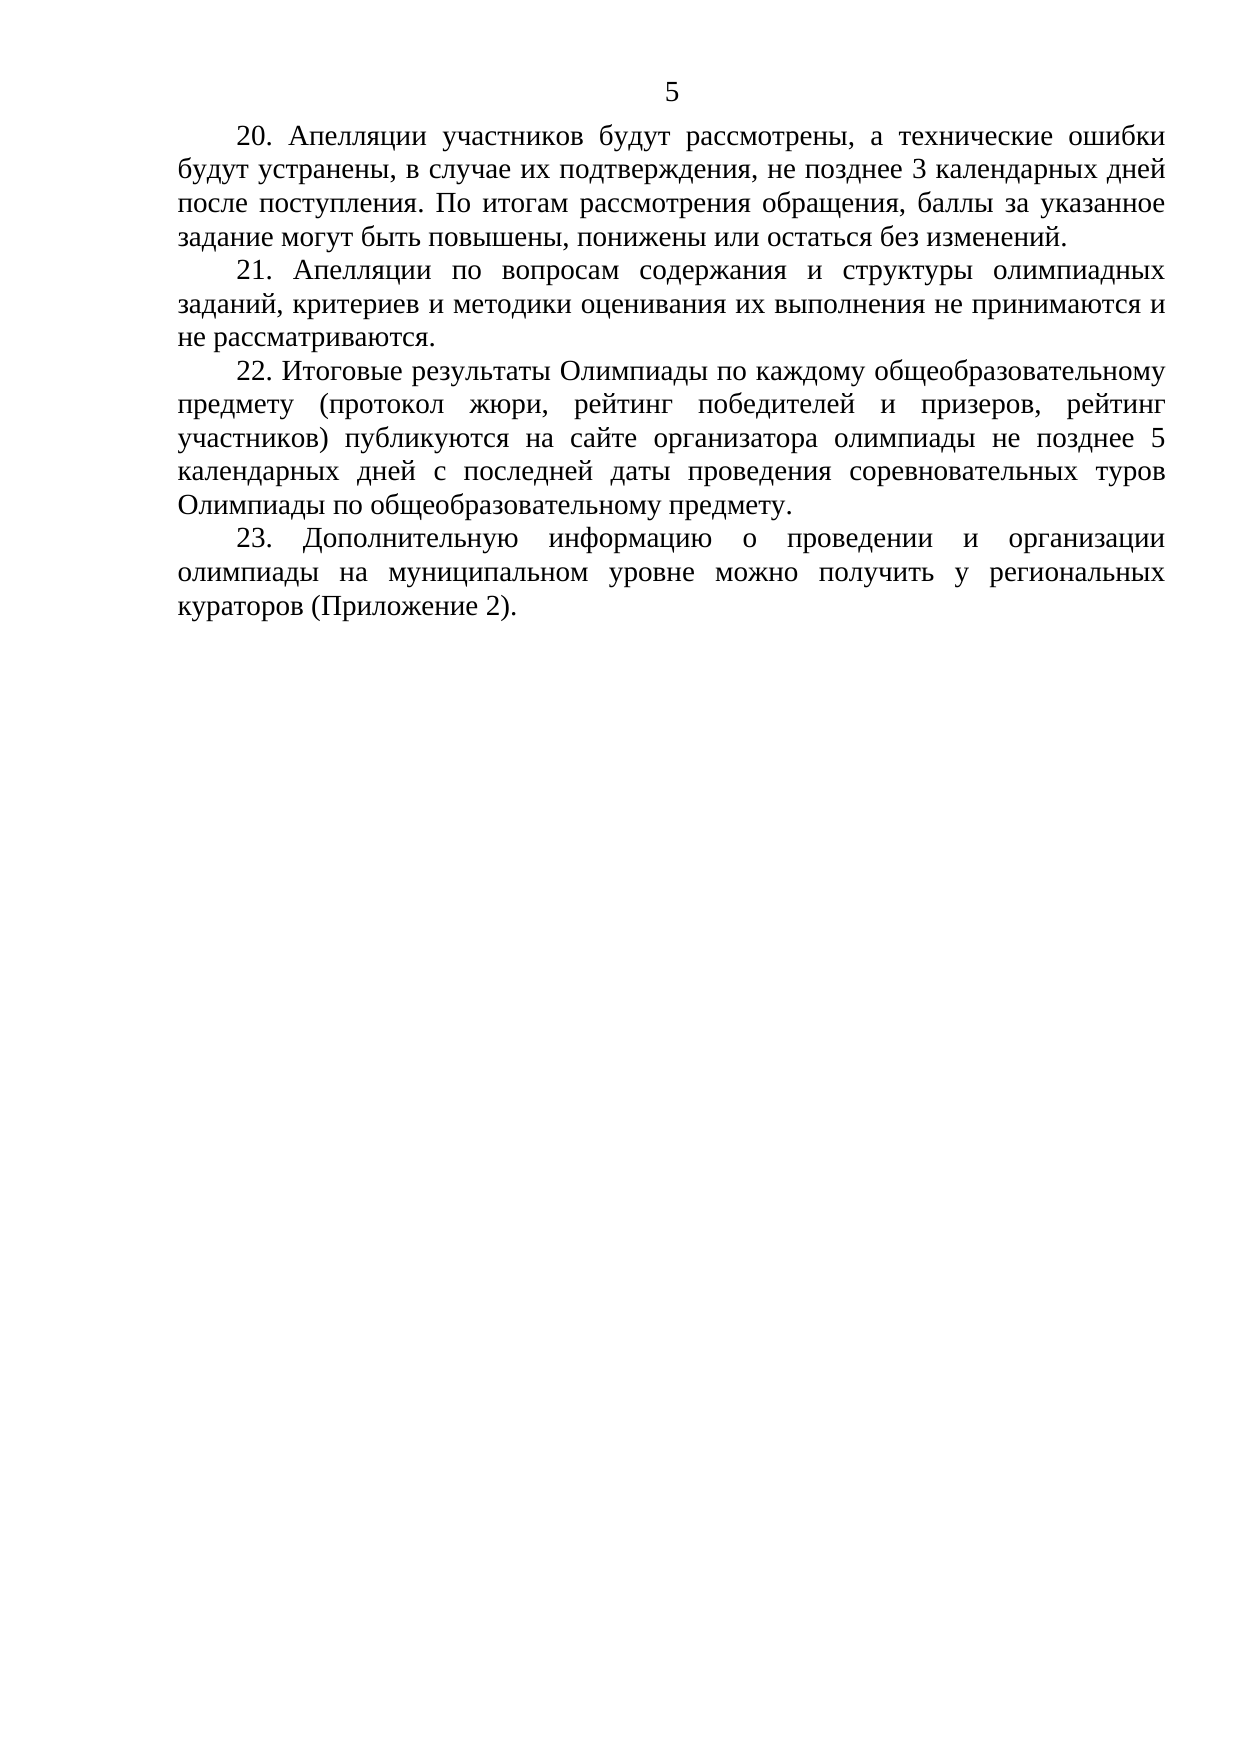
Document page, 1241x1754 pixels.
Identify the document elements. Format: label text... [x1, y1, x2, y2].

text 22. Итоговые результаты Олимпиады по каждому общеобразовательному предмету (протокол жюри, рейтинг победителей и призеров, рейтинг участников) публикуются на сайте организатора олимпиады не позднее 5 календарных дней с последней даты проведения соревновательных туров Олимпиады по общеобразовательному предмету. [177, 353, 1166, 521]
text 23. Дополнительную информацию о проведении и организации олимпиады на муниципальном уровне можно получить у региональных кураторов (Приложение 2). [177, 521, 1166, 621]
text 21. Апелляции по вопросам содержания и структуры олимпиадных заданий, критериев и методики оценивания их выполнения не принимаются и не рассматриваются. [177, 252, 1166, 353]
text 20. Апелляции участников будут рассмотрены, а технические ошибки будут устранены, в случае их подтверждения, не позднее 3 календарных дней после поступления. По итогам рассмотрения обращения, баллы за указанное задание могут быть повышены, понижены или остаться без изменений. [177, 118, 1166, 252]
